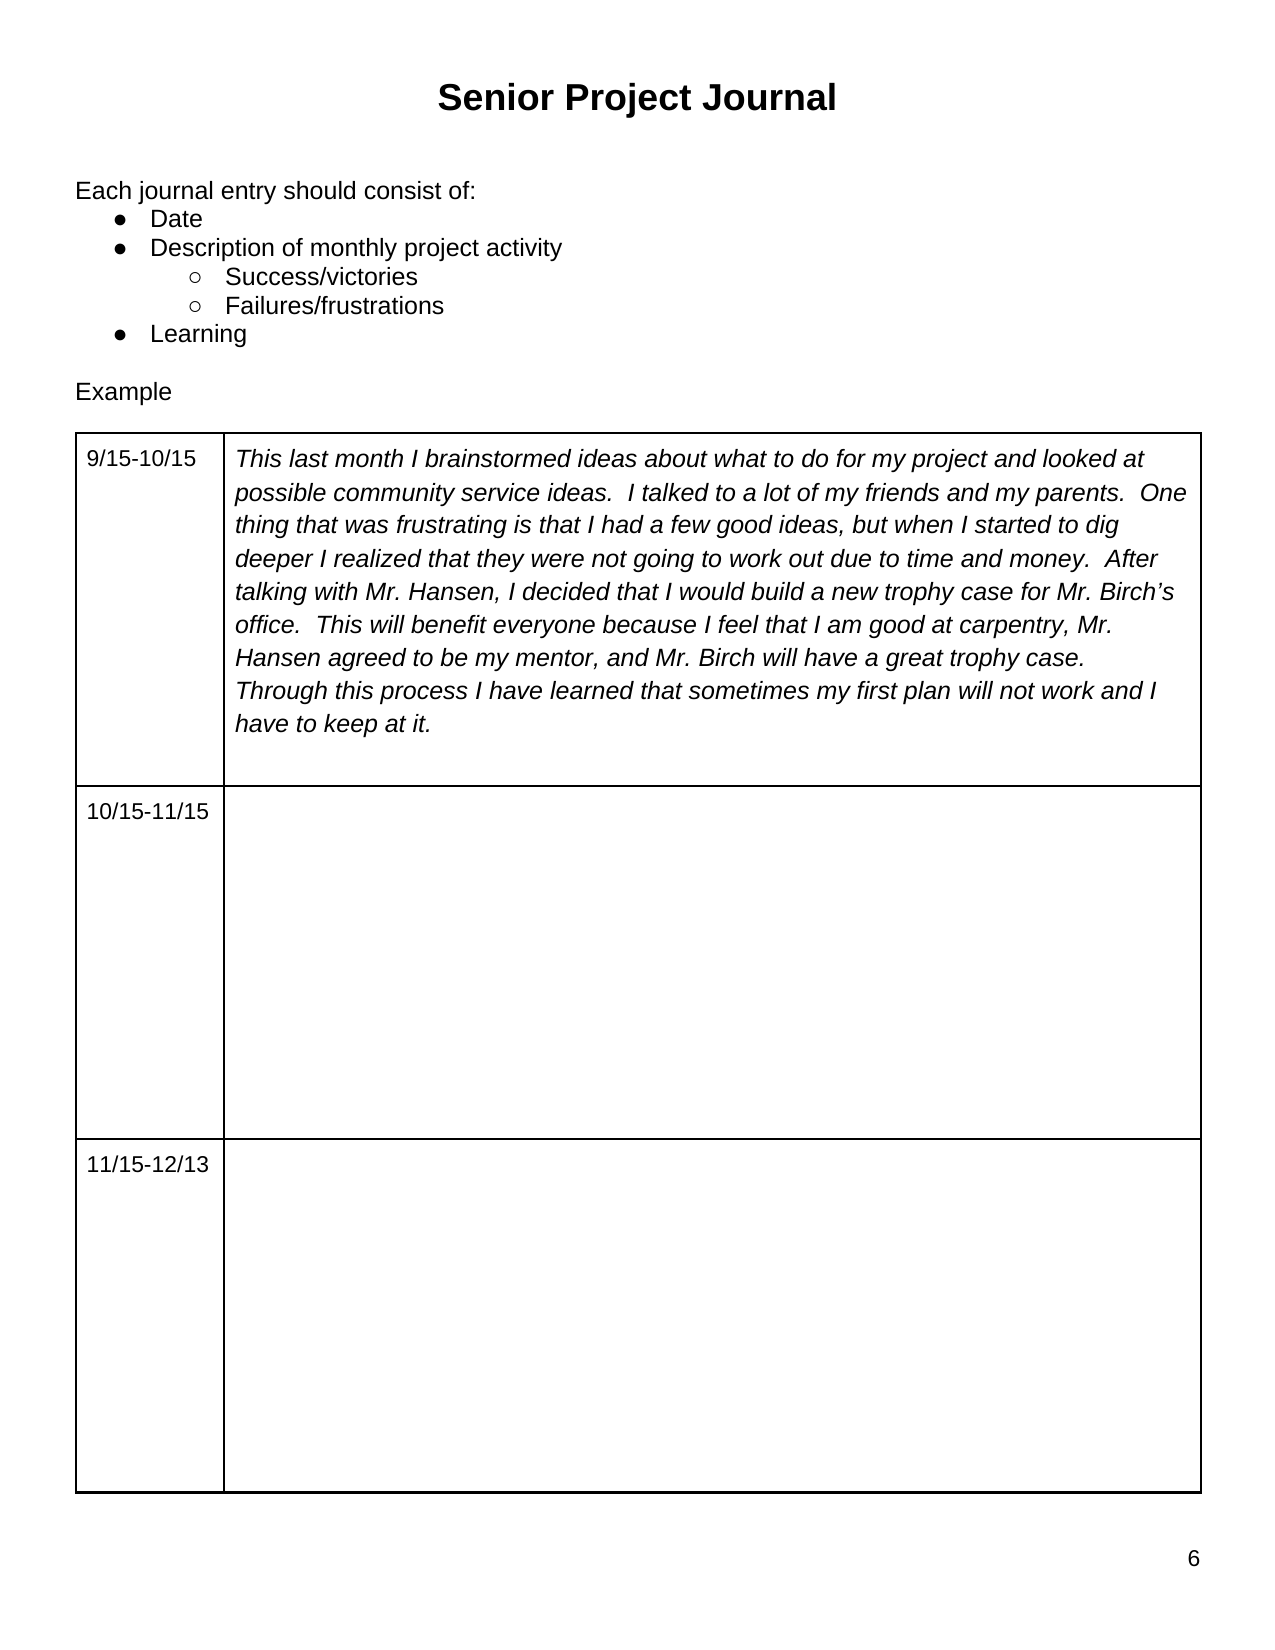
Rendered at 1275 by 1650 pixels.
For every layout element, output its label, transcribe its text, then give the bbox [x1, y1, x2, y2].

table_header 9/15-10/15 [77, 434, 223, 785]
table_cell 11/15-12/13 [77, 1140, 223, 1491]
text Each journal entry should consist of: [75, 176, 1200, 204]
table_cell [225, 1140, 1200, 1491]
table_cell [225, 787, 1200, 1138]
table_header This last month I brainstormed ideas about what to do for my project and looked at possible community service ideas. I talked to a lot of my friends and my parents. One thing that was frustrating is that I had a few good ideas, but when I started to dig deeper I realized that they were not going to work out due to time and money. After talking with Mr. Hansen, I decided that I would build a new trophy case for Mr. Birch’s office. This will benefit everyone because I feel that I am good at carpentry, Mr. Hansen agreed to be my mentor, and Mr. Birch will have a great trophy case. Through this process I have learned that sometimes my first plan will not work and I have to keep at it. [225, 434, 1200, 785]
list Learning [112, 319, 1200, 348]
list Description of monthly project activity [112, 233, 1200, 262]
list Failures/frustrations [187, 291, 1200, 319]
list Date [112, 204, 1200, 233]
text Example [75, 377, 1200, 406]
list Success/victories [187, 262, 1200, 291]
text Senior Project Journal [75, 75, 1200, 118]
table_cell 10/15-11/15 [77, 787, 223, 1138]
